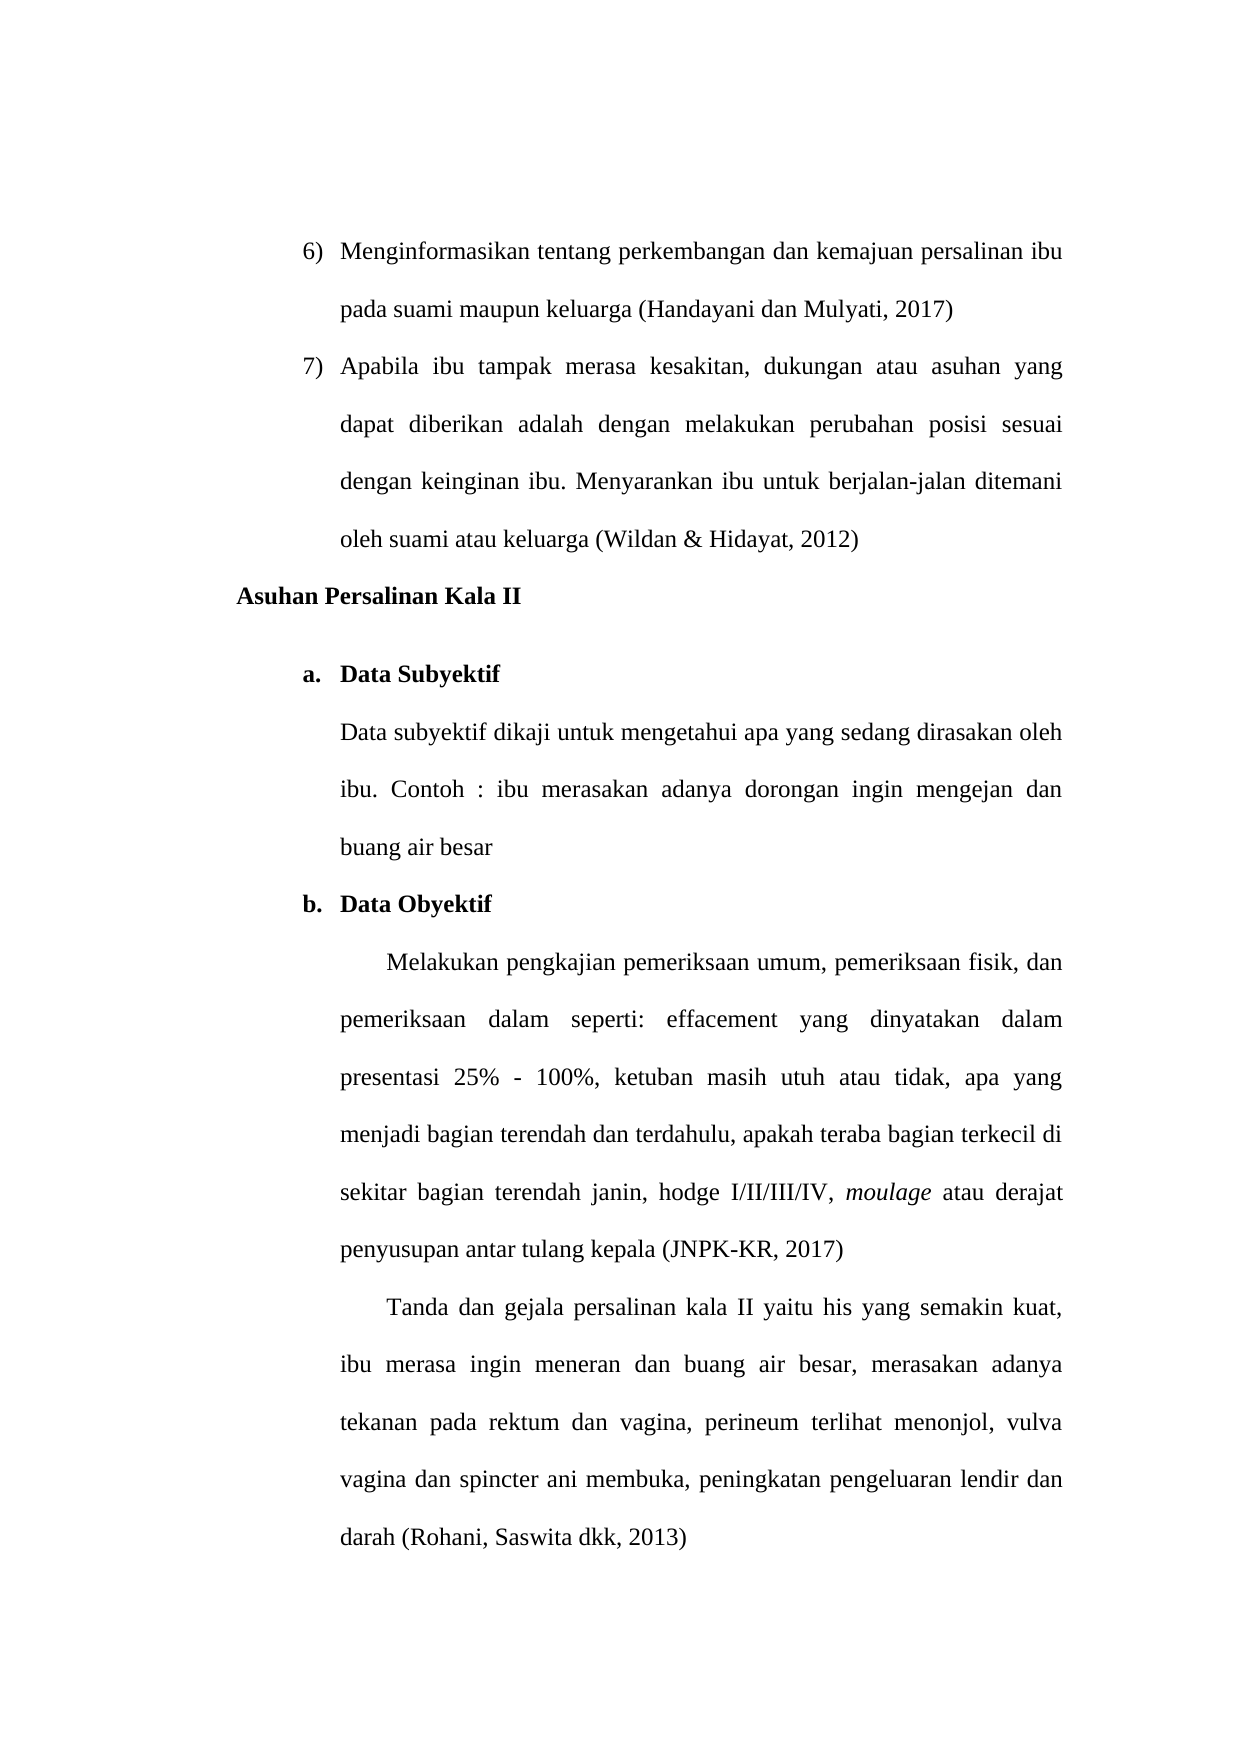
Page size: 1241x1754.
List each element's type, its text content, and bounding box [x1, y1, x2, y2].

list Data Obyektif [302, 889, 1063, 918]
list Apabila ibu tampak merasa kesakitan, dukungan atau asuhan yang dapat diberikan adalah dengan melakukan perubahan posisi sesuai dengan keinginan ibu. Menyarankan ibu untuk berjalan-jalan ditemani oleh suami atau keluarga (Wildan & Hidayat, 2012) [302, 351, 1063, 552]
text Tanda dan gejala persalinan kala II yaitu his yang semakin kuat, ibu merasa ingin meneran dan buang air besar, merasakan adanya tekanan pada rektum dan vagina, perineum terlihat menonjol, vulva vagina dan spincter ani membuka, peningkatan pengeluaran lendir dan darah (Rohani, Saswita dkk, 2013) [340, 1292, 1063, 1551]
text Asuhan Persalinan Kala II [236, 581, 1063, 610]
text Melakukan pengkajian pemeriksaan umum, pemeriksaan fisik, dan pemeriksaan dalam seperti: effacement yang dinyatakan dalam presentasi 25% - 100%, ketuban masih utuh atau tidak, apa yang menjadi bagian terendah dan terdahulu, apakah teraba bagian terkecil di sekitar bagian terendah janin, hodge I/II/III/IV, moulage atau derajat penyusupan antar tulang kepala (JNPK-KR, 2017) [340, 947, 1063, 1263]
list Menginformasikan tentang perkembangan dan kemajuan persalinan ibu pada suami maupun keluarga (Handayani dan Mulyati, 2017) [302, 236, 1063, 322]
text Data subyektif dikaji untuk mengetahui apa yang sedang dirasakan oleh ibu. Contoh : ibu merasakan adanya dorongan ingin mengejan dan buang air besar [340, 717, 1063, 861]
list Data Subyektif [302, 659, 1063, 688]
